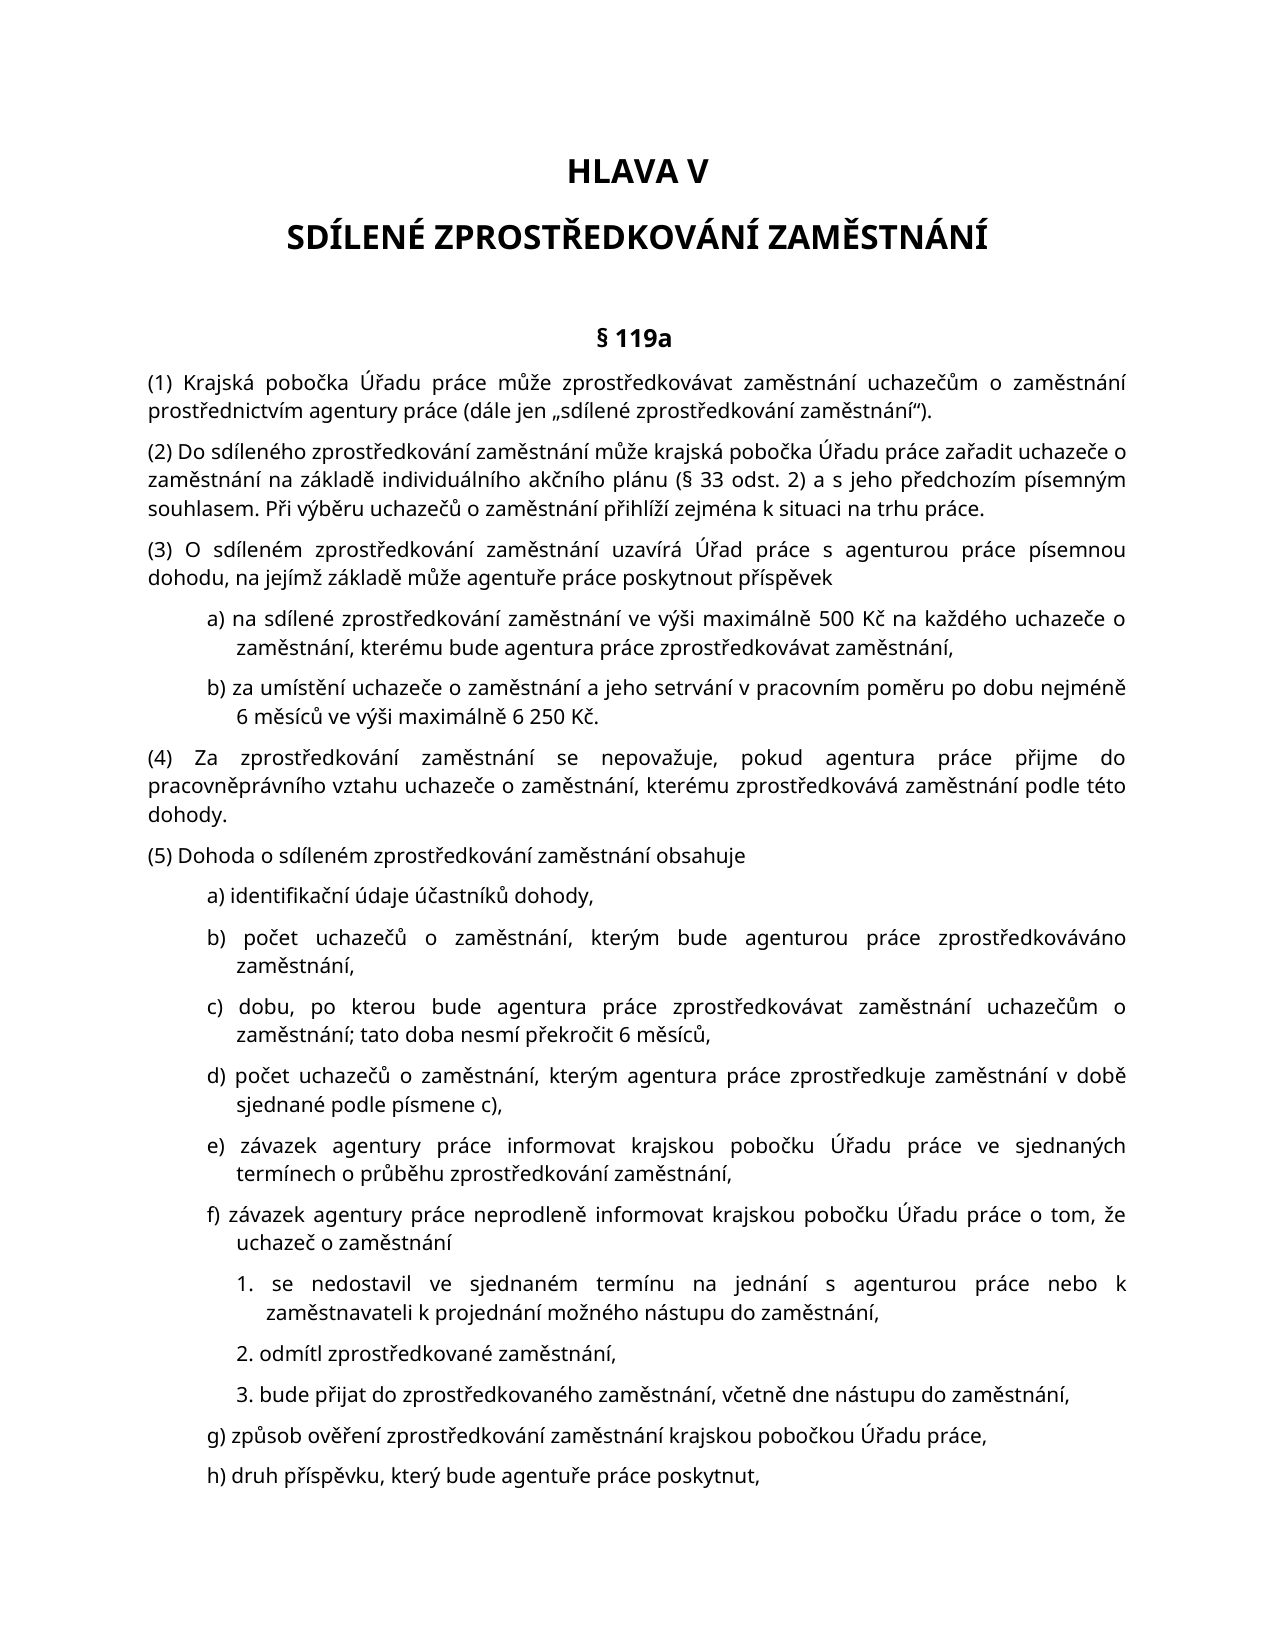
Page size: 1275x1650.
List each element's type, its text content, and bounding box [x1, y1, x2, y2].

text (2) Do sdíleného zprostředkování zaměstnání může krajská pobočka Úřadu práce zařadit uchazeče o zaměstnání na základě individuálního akčního plánu (§ 33 odst. 2) a s jeho předchozím písemným souhlasem. Při výběru uchazečů o zaměstnání přihlíží zejména k situaci na trhu práce. [148, 437, 1127, 522]
text c) dobu, po kterou bude agentura práce zprostředkovávat zaměstnání uchazečům o zaměstnání; tato doba nesmí překročit 6 měsíců, [207, 992, 1127, 1049]
text (1) Krajská pobočka Úřadu práce může zprostředkovávat zaměstnání uchazečům o zaměstnání prostřednictvím agentury práce (dále jen „sdílené zprostředkování zaměstnání“). [148, 368, 1127, 424]
text h) druh příspěvku, který bude agentuře práce poskytnut, [207, 1462, 1127, 1490]
text d) počet uchazečů o zaměstnání, kterým agentura práce zprostředkuje zaměstnání v době sjednané podle písmene c), [207, 1061, 1127, 1118]
text (4) Za zprostředkování zaměstnání se nepovažuje, pokud agentura práce přijme do pracovněprávního vztahu uchazeče o zaměstnání, kterému zprostředkovává zaměstnání podle této dohody. [148, 743, 1127, 828]
text a) identifikační údaje účastníků dohody, [207, 882, 1127, 910]
text b) za umístění uchazeče o zaměstnání a jeho setrvání v pracovním poměru po dobu nejméně 6 měsíců ve výši maximálně 6 250 Kč. [207, 673, 1127, 730]
text 3. bude přijat do zprostředkovaného zaměstnání, včetně dne nástupu do zaměstnání, [236, 1380, 1127, 1408]
text a) na sdílené zprostředkování zaměstnání ve výši maximálně 500 Kč na každého uchazeče o zaměstnání, kterému bude agentura práce zprostředkovávat zaměstnání, [207, 604, 1127, 661]
text b) počet uchazečů o zaměstnání, kterým bude agenturou práce zprostředkováváno zaměstnání, [207, 923, 1127, 979]
text e) závazek agentury práce informovat krajskou pobočku Úřadu práce ve sjednaných termínech o průběhu zprostředkování zaměstnání, [207, 1131, 1127, 1188]
text f) závazek agentury práce neprodleně informovat krajskou pobočku Úřadu práce o tom, že uchazeč o zaměstnání [207, 1200, 1127, 1257]
text § 119a [148, 321, 1127, 355]
subtitle SDÍLENÉ ZPROSTŘEDKOVÁNÍ ZAMĚSTNÁNÍ [148, 214, 1127, 259]
text (5) Dohoda o sdíleném zprostředkování zaměstnání obsahuje [148, 841, 1127, 869]
text g) způsob ověření zprostředkování zaměstnání krajskou pobočkou Úřadu práce, [207, 1421, 1127, 1449]
subtitle HLAVA V [148, 148, 1127, 193]
text 1. se nedostavil ve sjednaném termínu na jednání s agenturou práce nebo k zaměstnavateli k projednání možného nástupu do zaměstnání, [236, 1269, 1127, 1326]
text (3) O sdíleném zprostředkování zaměstnání uzavírá Úřad práce s agenturou práce písemnou dohodu, na jejímž základě může agentuře práce poskytnout příspěvek [148, 535, 1127, 592]
text 2. odmítl zprostředkované zaměstnání, [236, 1339, 1127, 1367]
